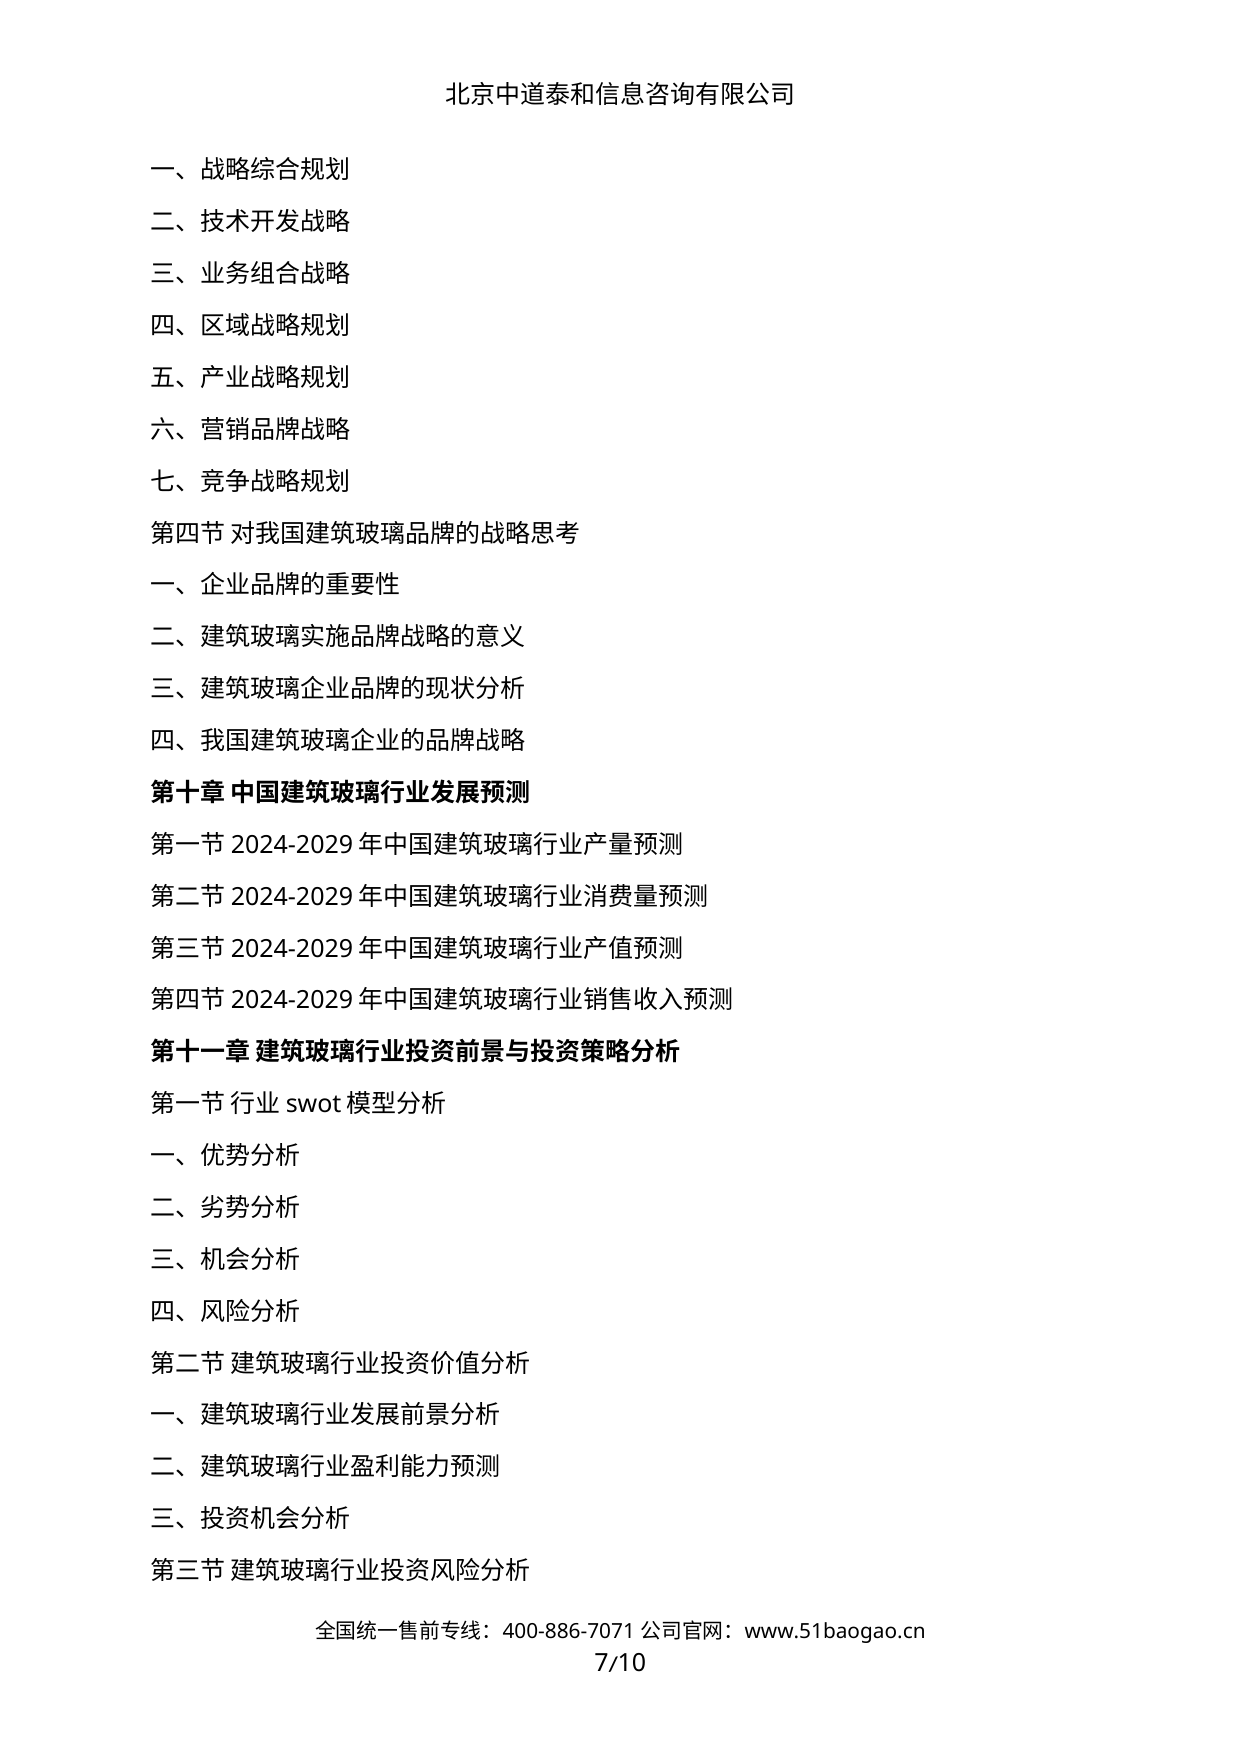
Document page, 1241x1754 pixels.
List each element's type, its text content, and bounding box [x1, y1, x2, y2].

text 三、建筑玻璃企业品牌的现状分析 [150, 669, 1090, 705]
text 二、建筑玻璃实施品牌战略的意义 [150, 617, 1090, 653]
text 第一节 行业swot模型分析 [150, 1084, 1090, 1120]
text 一、建筑玻璃行业发展前景分析 [150, 1395, 1090, 1431]
text 一、企业品牌的重要性 [150, 565, 1090, 601]
text 五、产业战略规划 [150, 357, 1090, 394]
text 第二节 建筑玻璃行业投资价值分析 [150, 1343, 1090, 1379]
text 第一节 2024-2029年中国建筑玻璃行业产量预测 [150, 824, 1090, 861]
text 二、技术开发战略 [150, 202, 1090, 238]
text 第二节 2024-2029年中国建筑玻璃行业消费量预测 [150, 876, 1090, 912]
text 三、业务组合战略 [150, 254, 1090, 290]
text 第四节 2024-2029年中国建筑玻璃行业销售收入预测 [150, 980, 1090, 1016]
text 第三节 建筑玻璃行业投资风险分析 [150, 1551, 1090, 1587]
text 二、劣势分析 [150, 1187, 1090, 1224]
text 第四节 对我国建筑玻璃品牌的战略思考 [150, 513, 1090, 549]
text 一、战略综合规划 [150, 150, 1090, 186]
text 七、竞争战略规划 [150, 461, 1090, 497]
text 第十一章 建筑玻璃行业投资前景与投资策略分析 [150, 1032, 1090, 1068]
text 六、营销品牌战略 [150, 409, 1090, 446]
text 三、机会分析 [150, 1239, 1090, 1276]
text 第三节 2024-2029年中国建筑玻璃行业产值预测 [150, 928, 1090, 964]
text 二、建筑玻璃行业盈利能力预测 [150, 1447, 1090, 1483]
text 第十章 中国建筑玻璃行业发展预测 [150, 772, 1090, 809]
text 三、投资机会分析 [150, 1499, 1090, 1535]
text 四、我国建筑玻璃企业的品牌战略 [150, 721, 1090, 757]
text 四、风险分析 [150, 1291, 1090, 1327]
text 一、优势分析 [150, 1136, 1090, 1172]
text 四、区域战略规划 [150, 306, 1090, 342]
